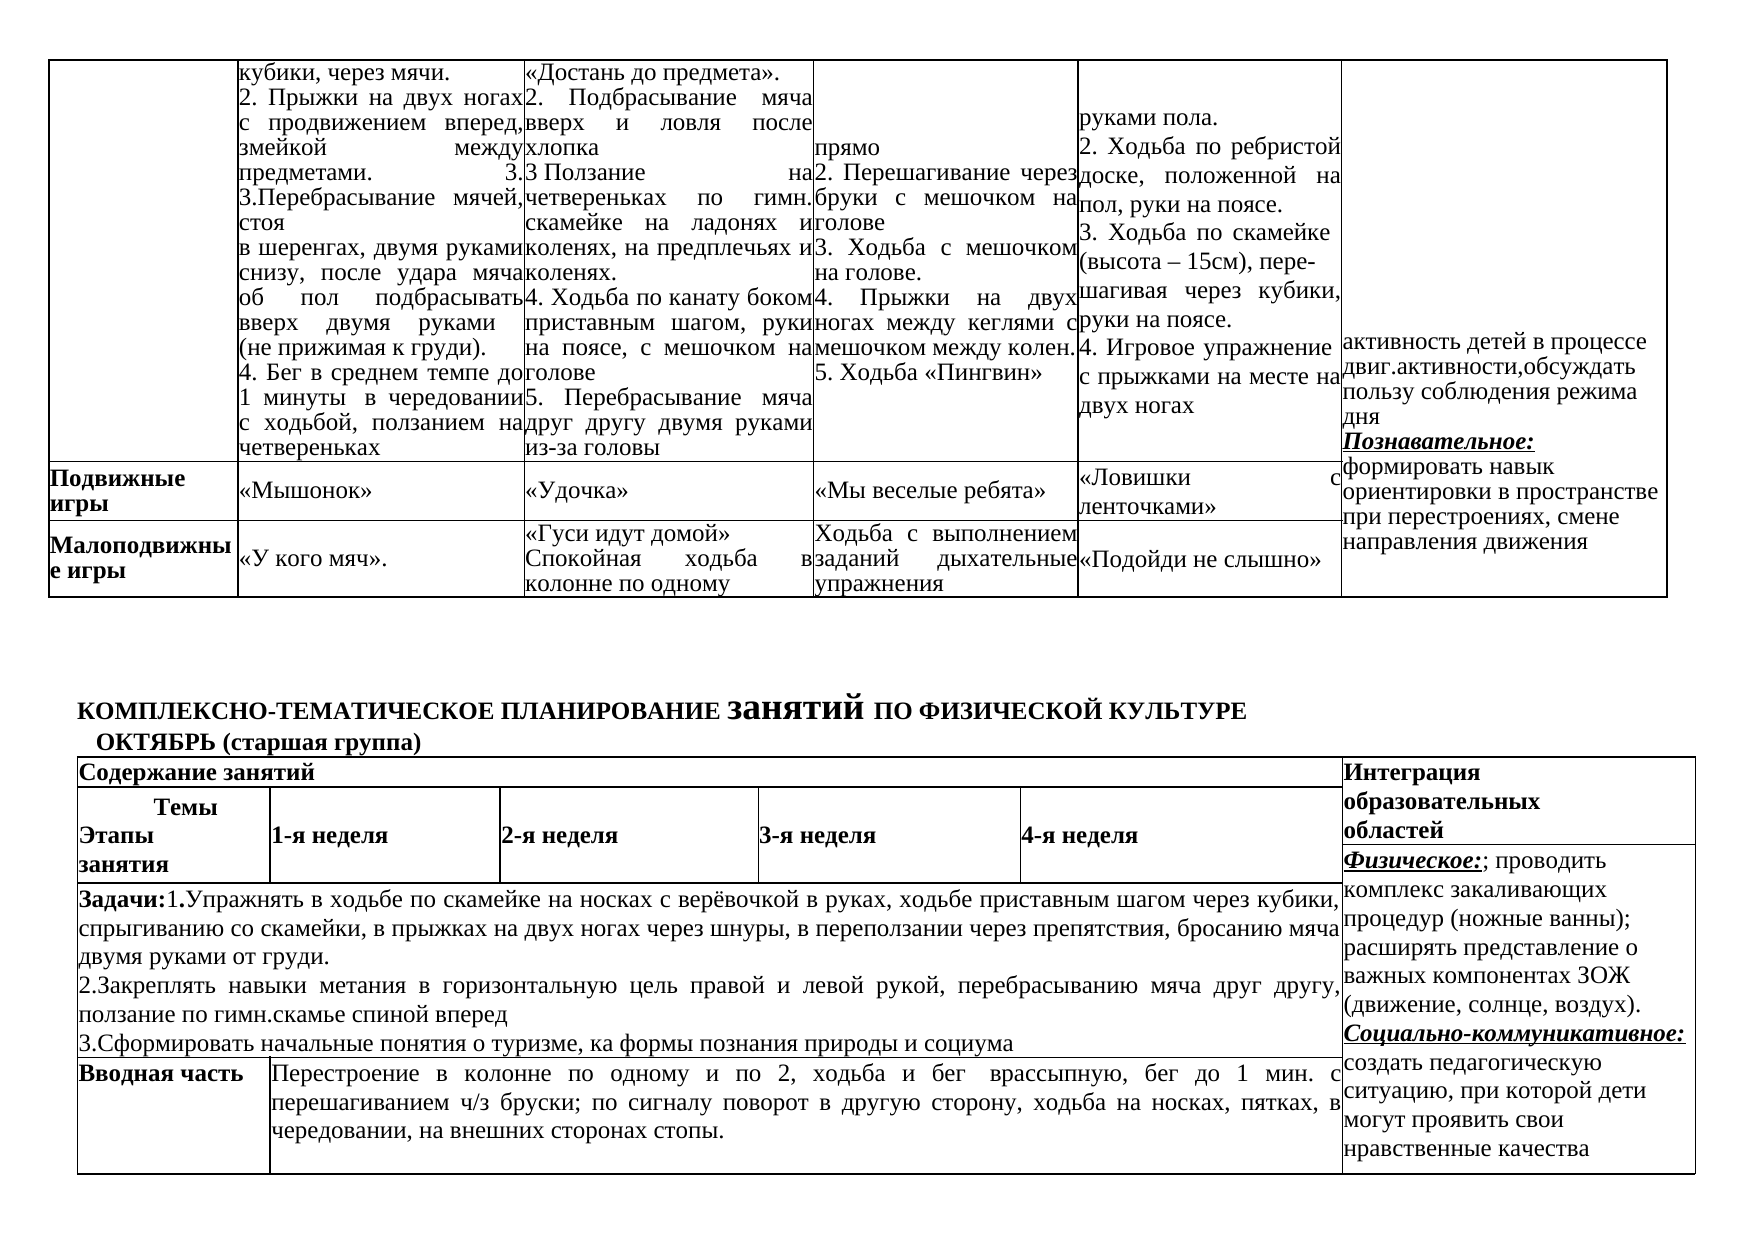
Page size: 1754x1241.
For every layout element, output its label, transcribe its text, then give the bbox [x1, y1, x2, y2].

table_cell «Мышонок» [239, 462, 524, 520]
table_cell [239, 61, 524, 461]
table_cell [525, 61, 813, 461]
table_cell Вводная часть [78, 1058, 269, 1173]
table_cell 3-я неделя [759, 788, 1020, 882]
table_cell Задачи:1.Упражнять в ходьбе по скамейке на носках с верёвочкой в руках, ходьбе приставным шагом через кубики, спрыгиванию со скамейки, в прыжках на двух ногах через шнуры, в переползании через препятствия, бросанию мяча двумя руками от груди. 2.Закреплять навыки метания в горизонтальную цель правой и левой рукой, перебрасыванию мяча друг другу, ползание по гимн.скамье спиной вперед 3.Сформировать начальные понятия о туризме, ка формы познания природы и социума [78, 884, 1342, 1056]
table_cell «Мы веселые ребята» [814, 462, 1077, 520]
table_cell Перестроение в колонне по одному и по 2, ходьба и бег врассыпную, бег до 1 мин. с перешагиванием ч/з бруски; по сигналу поворот в другую сторону, ходьба на носках, пятках, в чередовании, на внешних сторонах стопы. [271, 1058, 1342, 1173]
table_cell Подвижные игры [50, 462, 237, 520]
table_cell 4-я неделя [1021, 788, 1342, 882]
table_header Содержание занятий [78, 758, 1342, 786]
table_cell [50, 61, 237, 461]
table_cell Физическое:; проводить комплекс закаливающих процедур (ножные ванны); расширять представление о важных компонентах ЗОЖ (движение, солнце, воздух). Социально-коммуникативное: создать педагогическую ситуацию, при которой дети могут проявить свои нравственные качества (доброту, отзывчивость, терпение, дружелюбие), обсуждать пользу проведения ежедневной утренней гимн., зависимость здоровья от правильного питания Познавательное: развивать восприятие предметов по форме, цвету, величине, расположению в пространстве во время ходьбы с перешагиванием ч/з кубики, мячи. Художественно-эстетическое: вводить элементы ритмической гимнастик; проводить игры и упражнения под музыку [1343, 845, 1695, 1173]
text КОМПЛЕКСНО-ТЕМАТИЧЕСКОЕ ПЛАНИРОВАНИЕ занятий ПО ФИЗИЧЕСКОЙ КУЛЬТУРЕ [77, 684, 1695, 727]
table_cell 2-я неделя [501, 788, 758, 882]
table_cell «Удочка» [525, 462, 813, 520]
table_cell Малоподвижные игры [50, 521, 237, 596]
table_cell Ходьба с выполнением заданий дыхательные упражнения [814, 521, 1077, 596]
table_header Интеграция образовательных областей [1343, 758, 1695, 844]
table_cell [814, 61, 1077, 461]
table_cell Темы Этапы занятия [78, 788, 269, 882]
table_cell «Подойди не слышно» [1079, 521, 1341, 596]
table_cell 1-я неделя [271, 788, 499, 882]
text ОКТЯБРЬ (старшая группа) [77, 727, 1695, 756]
table_cell «У кого мяч». [239, 521, 524, 596]
table_cell «Ловишки с ленточками» [1079, 462, 1341, 520]
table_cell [1079, 61, 1341, 461]
table_cell «Гуси идут домой» Спокойная ходьба в колонне по одному [525, 521, 813, 596]
